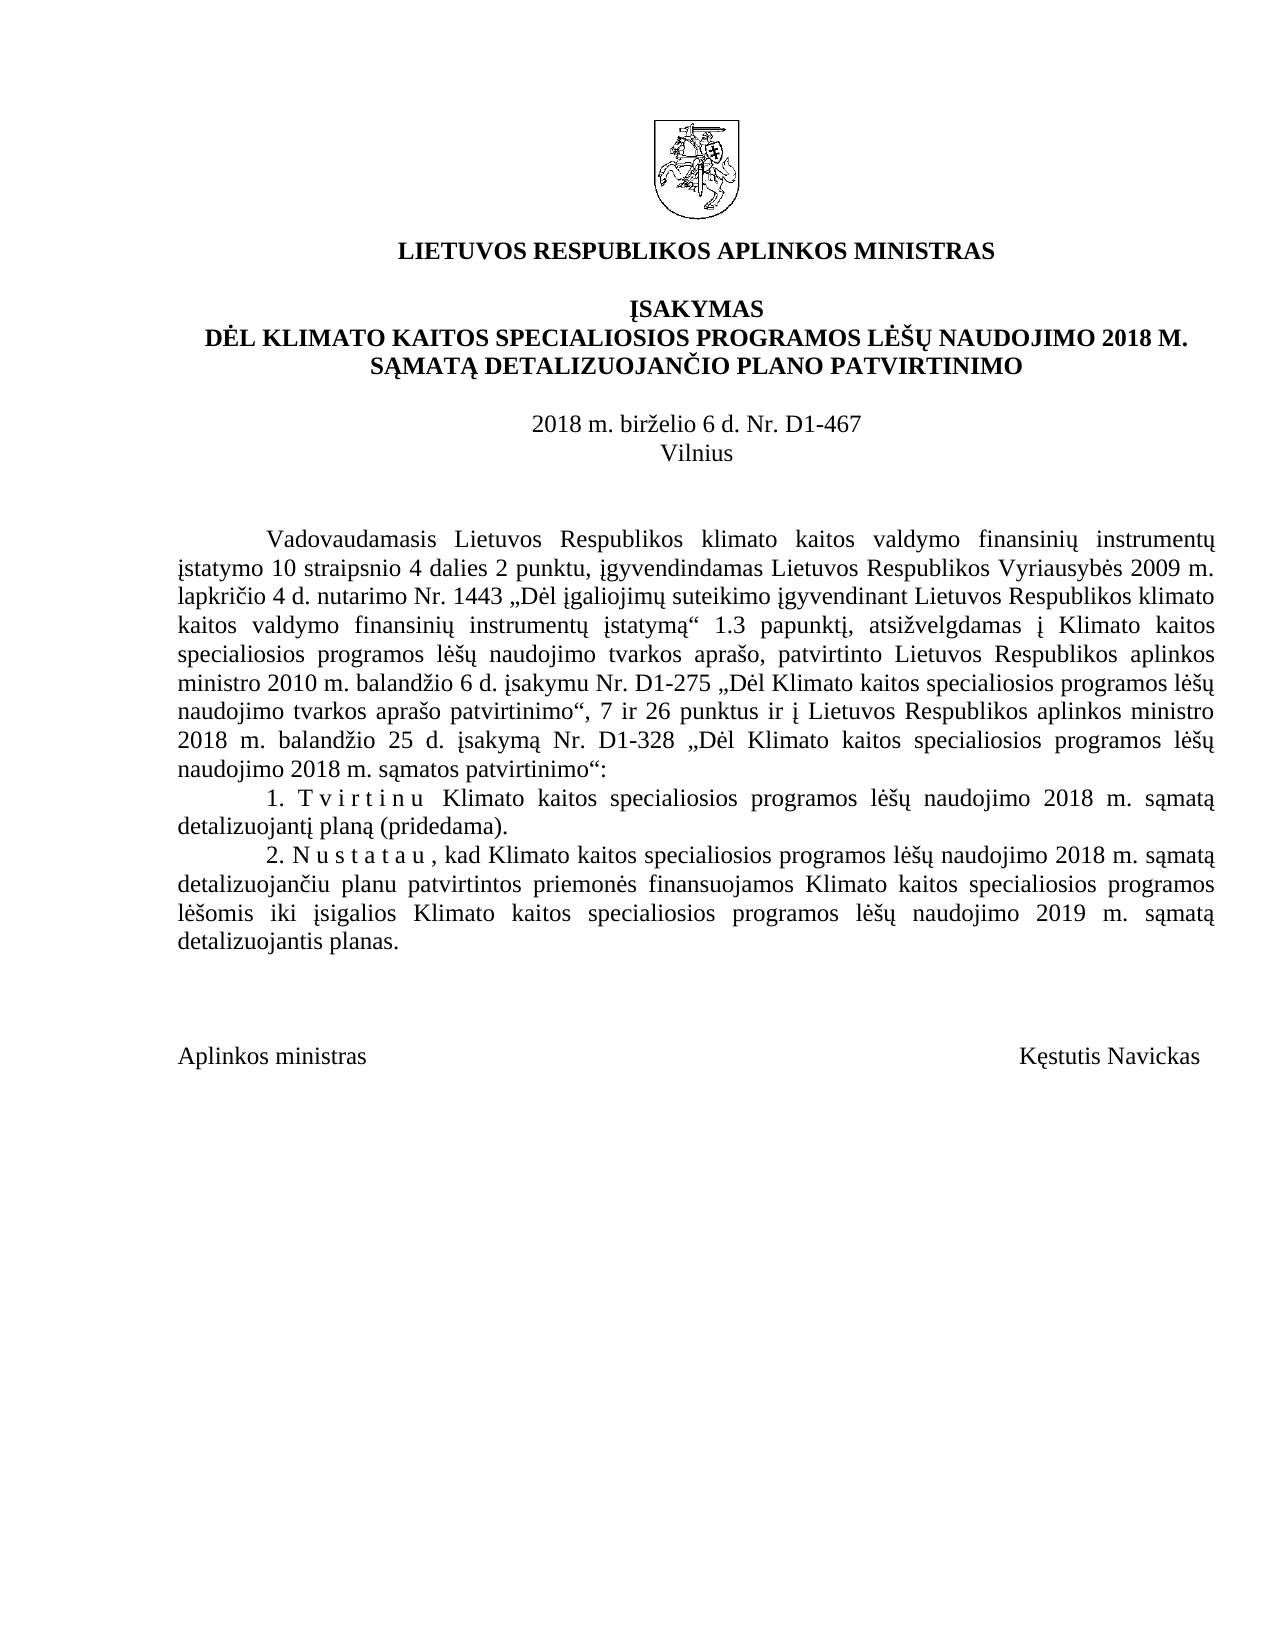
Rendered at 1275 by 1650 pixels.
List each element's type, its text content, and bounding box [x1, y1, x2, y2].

text Vadovaudamasis Lietuvos Respublikos klimato kaitos valdymo finansinių instrumentų įstatymo 10 straipsnio 4 dalies 2 punktu, įgyvendindamas Lietuvos Respublikos Vyriausybės 2009 m. lapkričio 4 d. nutarimo Nr. 1443 „Dėl įgaliojimų suteikimo įgyvendinant Lietuvos Respublikos klimato kaitos valdymo finansinių instrumentų įstatymą“ 1.3 papunktį, atsižvelgdamas į Klimato kaitos specialiosios programos lėšų naudojimo tvarkos aprašo, patvirtinto Lietuvos Respublikos aplinkos ministro 2010 m. balandžio 6 d. įsakymu Nr. D1-275 „Dėl Klimato kaitos specialiosios programos lėšų naudojimo tvarkos aprašo patvirtinimo“, 7 ir 26 punktus ir į Lietuvos Respublikos aplinkos ministro 2018 m. balandžio 25 d. įsakymą Nr. D1-328 „Dėl Klimato kaitos specialiosios programos lėšų naudojimo 2018 m. sąmatos patvirtinimo“: [177, 524, 1216, 783]
text Vilnius [177, 438, 1216, 466]
text DĖL KLIMATO KAITOS SPECIALIOSIOS PROGRAMOS LĖŠŲ NAUDOJIMO 2018 M. SĄMATĄ DETALIZUOJANČIO PLANO PATVIRTINIMO [177, 323, 1216, 380]
text ĮSAKYMAS [177, 294, 1216, 323]
text LIETUVOS RESPUBLIKOS APLINKOS MINISTRAS [177, 236, 1216, 265]
text 2. Nustatau, kad Klimato kaitos specialiosios programos lėšų naudojimo 2018 m. sąmatą detalizuojančiu planu patvirtintos priemonės finansuojamos Klimato kaitos specialiosios programos lėšomis iki įsigalios Klimato kaitos specialiosios programos lėšų naudojimo 2019 m. sąmatą detalizuojantis planas. [177, 840, 1216, 955]
text 2018 m. birželio 6 d. Nr. D1-467 [177, 409, 1216, 438]
text Aplinkos ministras Kęstutis Navickas [177, 1041, 1216, 1070]
picture [653, 118, 740, 220]
text 1. Tvirtinu Klimato kaitos specialiosios programos lėšų naudojimo 2018 m. sąmatą detalizuojantį planą (pridedama). [177, 783, 1216, 840]
